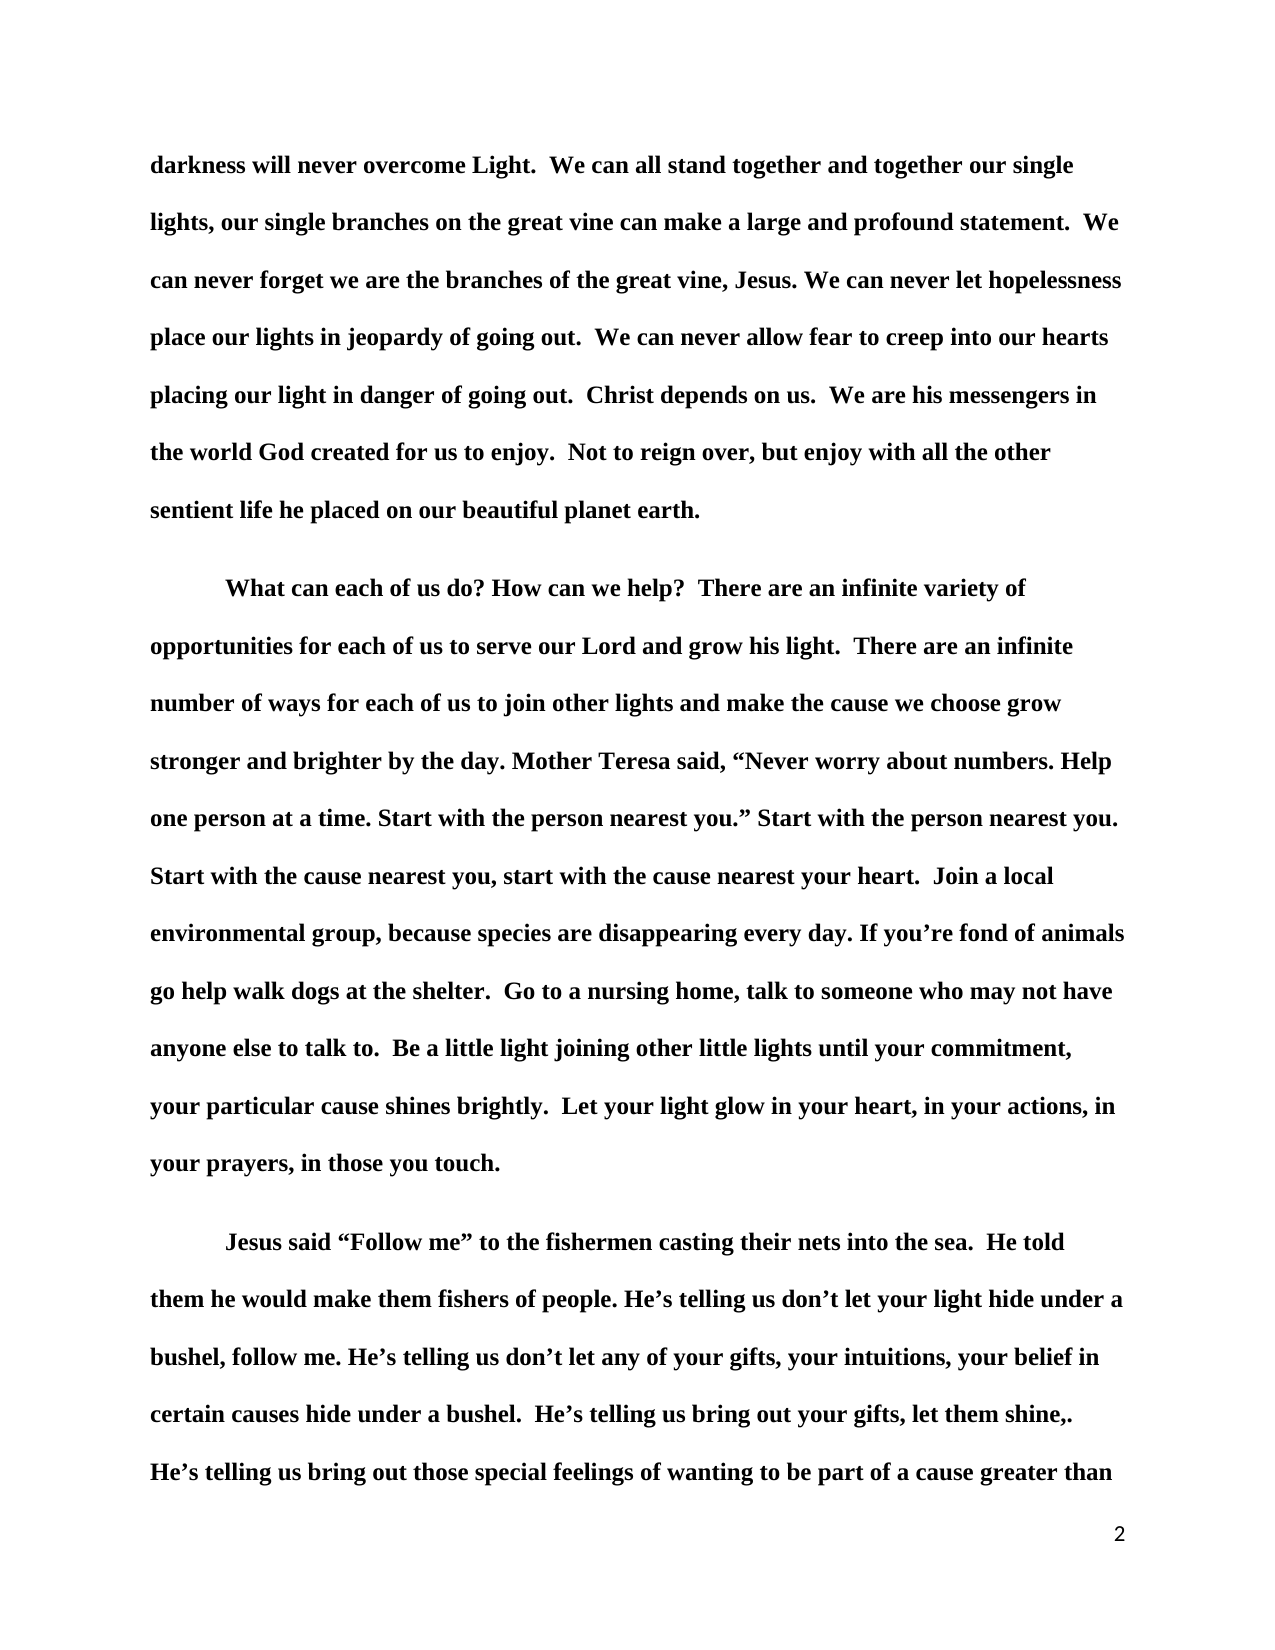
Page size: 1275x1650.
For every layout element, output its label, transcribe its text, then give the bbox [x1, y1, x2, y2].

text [150, 150, 1125, 524]
text What can each of us do? How can we help? There are an infinite variety of opportunities for each of us to serve our Lord and grow his light. There are an infinite number of ways for each of us to join other lights and make the cause we choose grow stronger and brighter by the day. Mother Teresa said, “Never worry about numbers. Help one person at a time. Start with the person nearest you.” Start with the person nearest you. Start with the cause nearest you, start with the cause nearest your heart. Join a local environmental group, because species are disappearing every day. If you’re fond of animals go help walk dogs at the shelter. Go to a nursing home, talk to someone who may not have anyone else to talk to. Be a little light joining other little lights until your commitment, your particular cause shines brightly. Let your light glow in your heart, in your actions, in your prayers, in those you touch. [150, 573, 1125, 1177]
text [150, 1227, 1125, 1485]
